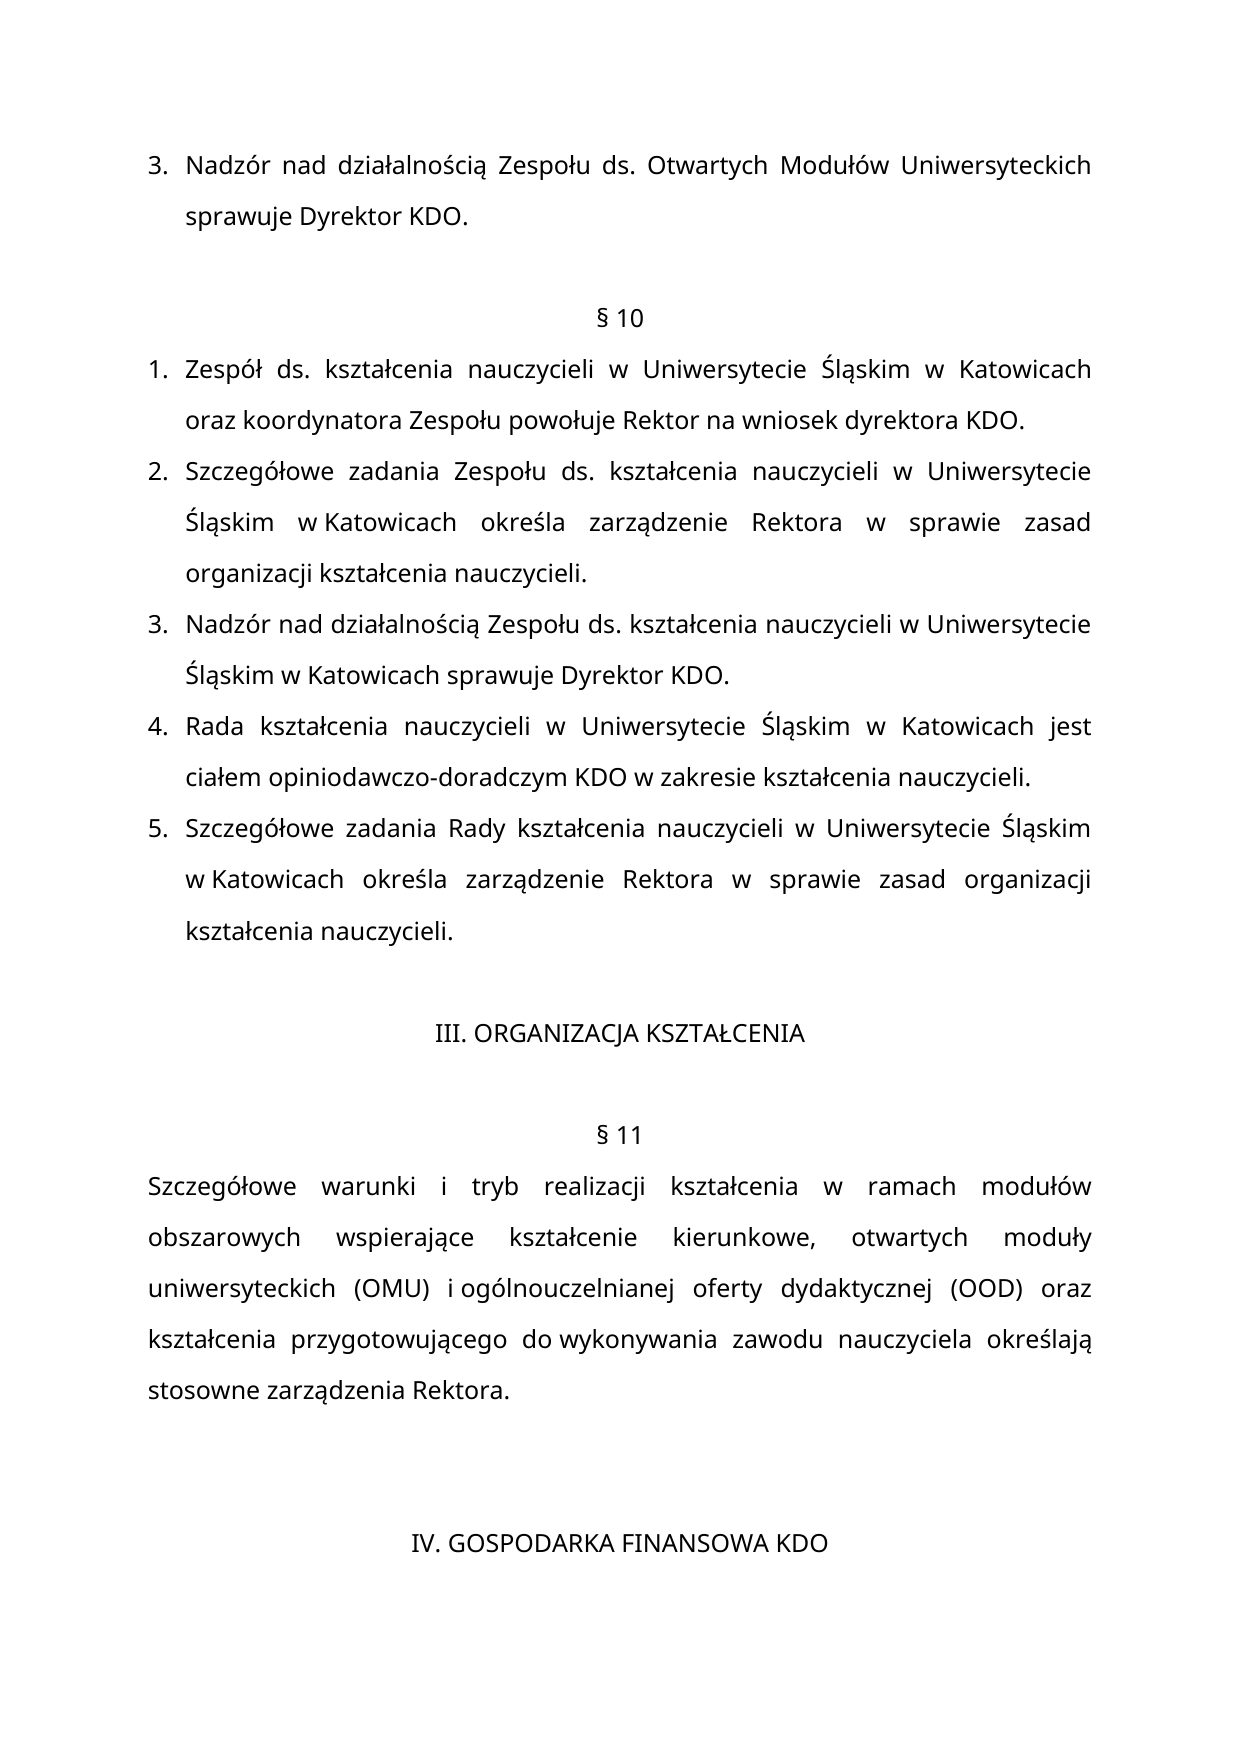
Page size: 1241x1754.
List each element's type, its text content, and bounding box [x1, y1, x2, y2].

text Szczegółowe warunki i tryb realizacji kształcenia w ramach modułów obszarowych wspierające kształcenie kierunkowe, otwartych moduły uniwersyteckich (OMU) i ogólnouczelnianej oferty dydaktycznej (OOD) oraz kształcenia przygotowującego do wykonywania zawodu nauczyciela określają stosowne zarządzenia Rektora. [148, 1168, 1093, 1407]
list Szczegółowe zadania Zespołu ds. kształcenia nauczycieli w Uniwersytecie Śląskim w Katowicach określa zarządzenie Rektora w sprawie zasad organizacji kształcenia nauczycieli. [148, 454, 1093, 590]
list Nadzór nad działalnością Zespołu ds. Otwartych Modułów Uniwersyteckich sprawuje Dyrektor KDO. [148, 148, 1093, 233]
text § 11 [148, 1117, 1093, 1151]
list Szczegółowe zadania Rady kształcenia nauczycieli w Uniwersytecie Śląskim w Katowicach określa zarządzenie Rektora w sprawie zasad organizacji kształcenia nauczycieli. [148, 811, 1093, 947]
list Rada kształcenia nauczycieli w Uniwersytecie Śląskim w Katowicach jest ciałem opiniodawczo-doradczym KDO w zakresie kształcenia nauczycieli. [148, 709, 1093, 794]
list Zespół ds. kształcenia nauczycieli w Uniwersytecie Śląskim w Katowicach oraz koordynatora Zespołu powołuje Rektor na wniosek dyrektora KDO. [148, 352, 1093, 437]
text § 10 [148, 301, 1093, 335]
list Nadzór nad działalnością Zespołu ds. kształcenia nauczycieli w Uniwersytecie Śląskim w Katowicach sprawuje Dyrektor KDO. [148, 607, 1093, 692]
text III. ORGANIZACJA KSZTAŁCENIA [148, 1015, 1093, 1049]
text IV. GOSPODARKA FINANSOWA KDO [148, 1526, 1093, 1560]
